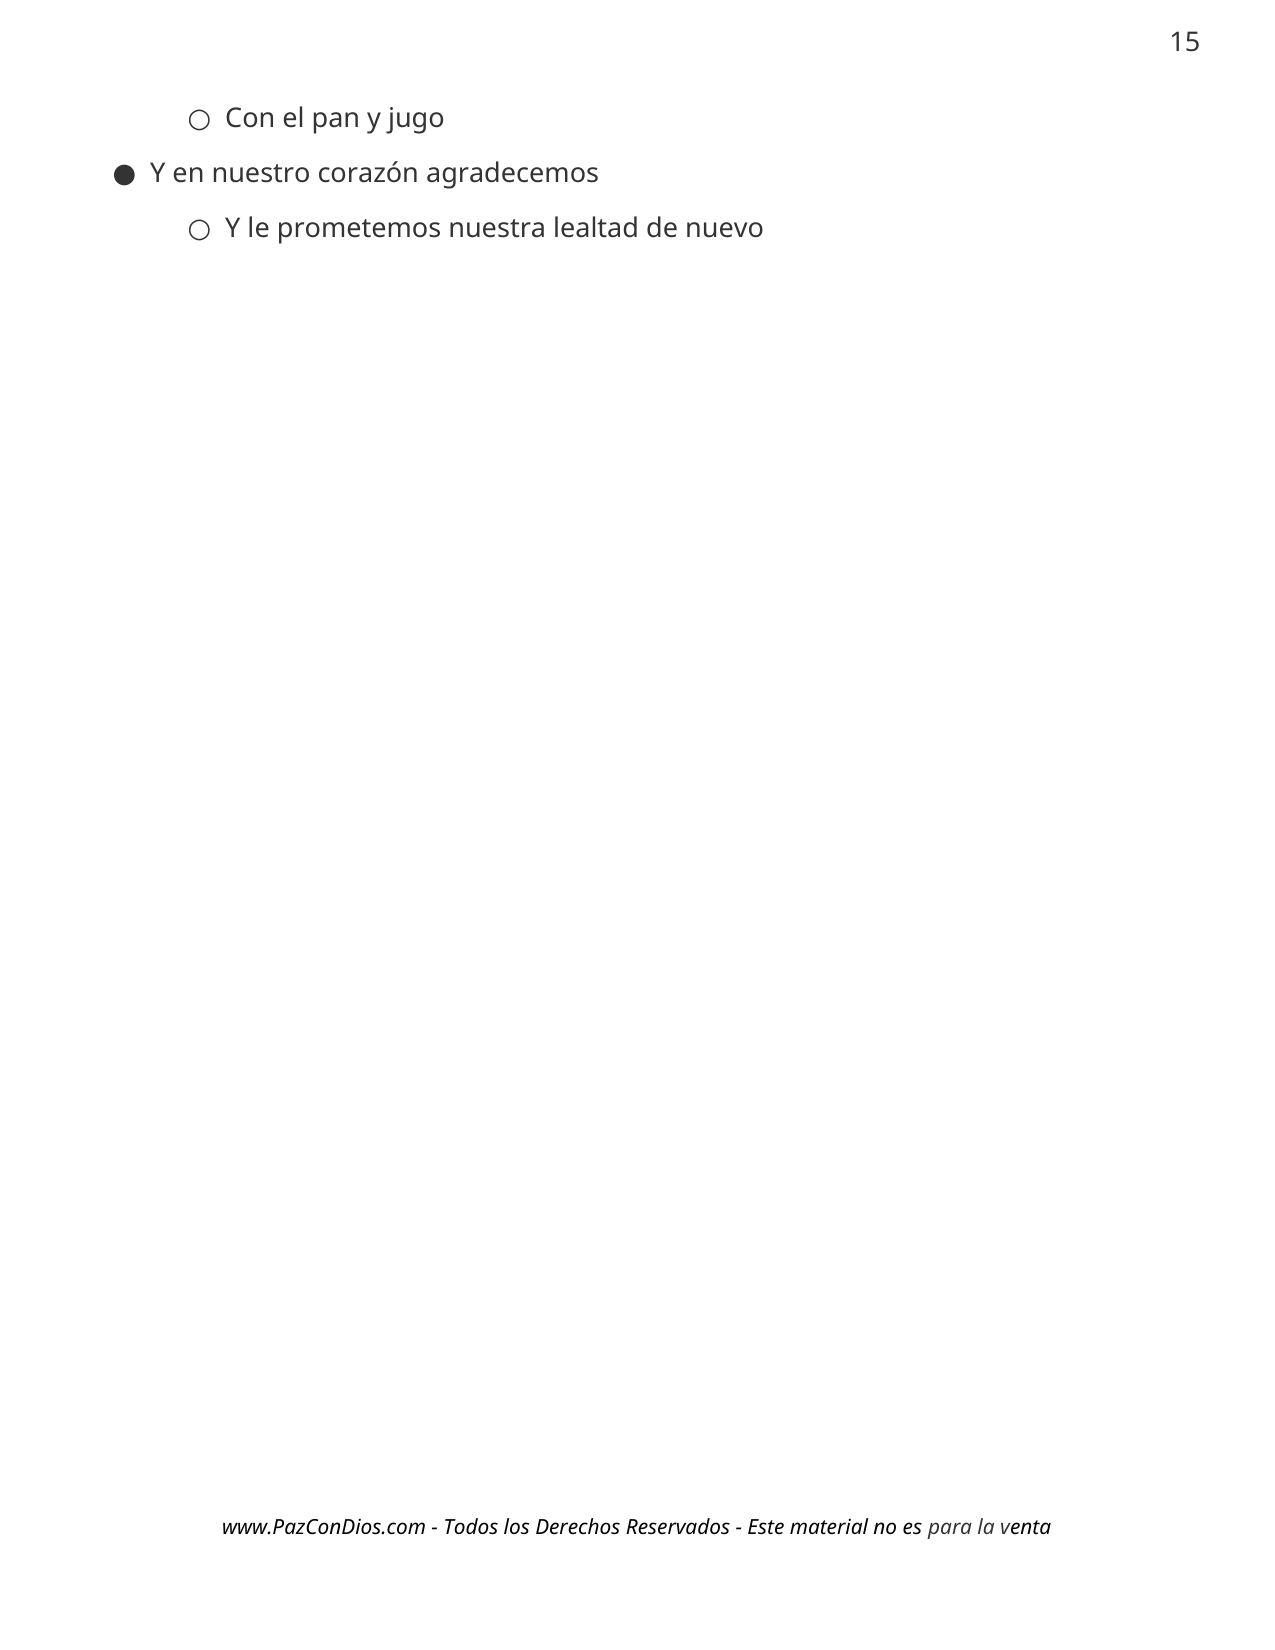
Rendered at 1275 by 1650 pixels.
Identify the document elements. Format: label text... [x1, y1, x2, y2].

list Con el pan y jugo [187, 98, 1200, 135]
list Y le prometemos nuestra lealtad de nuevo [187, 209, 1200, 246]
list Y en nuestro corazón agradecemos [112, 153, 1200, 190]
